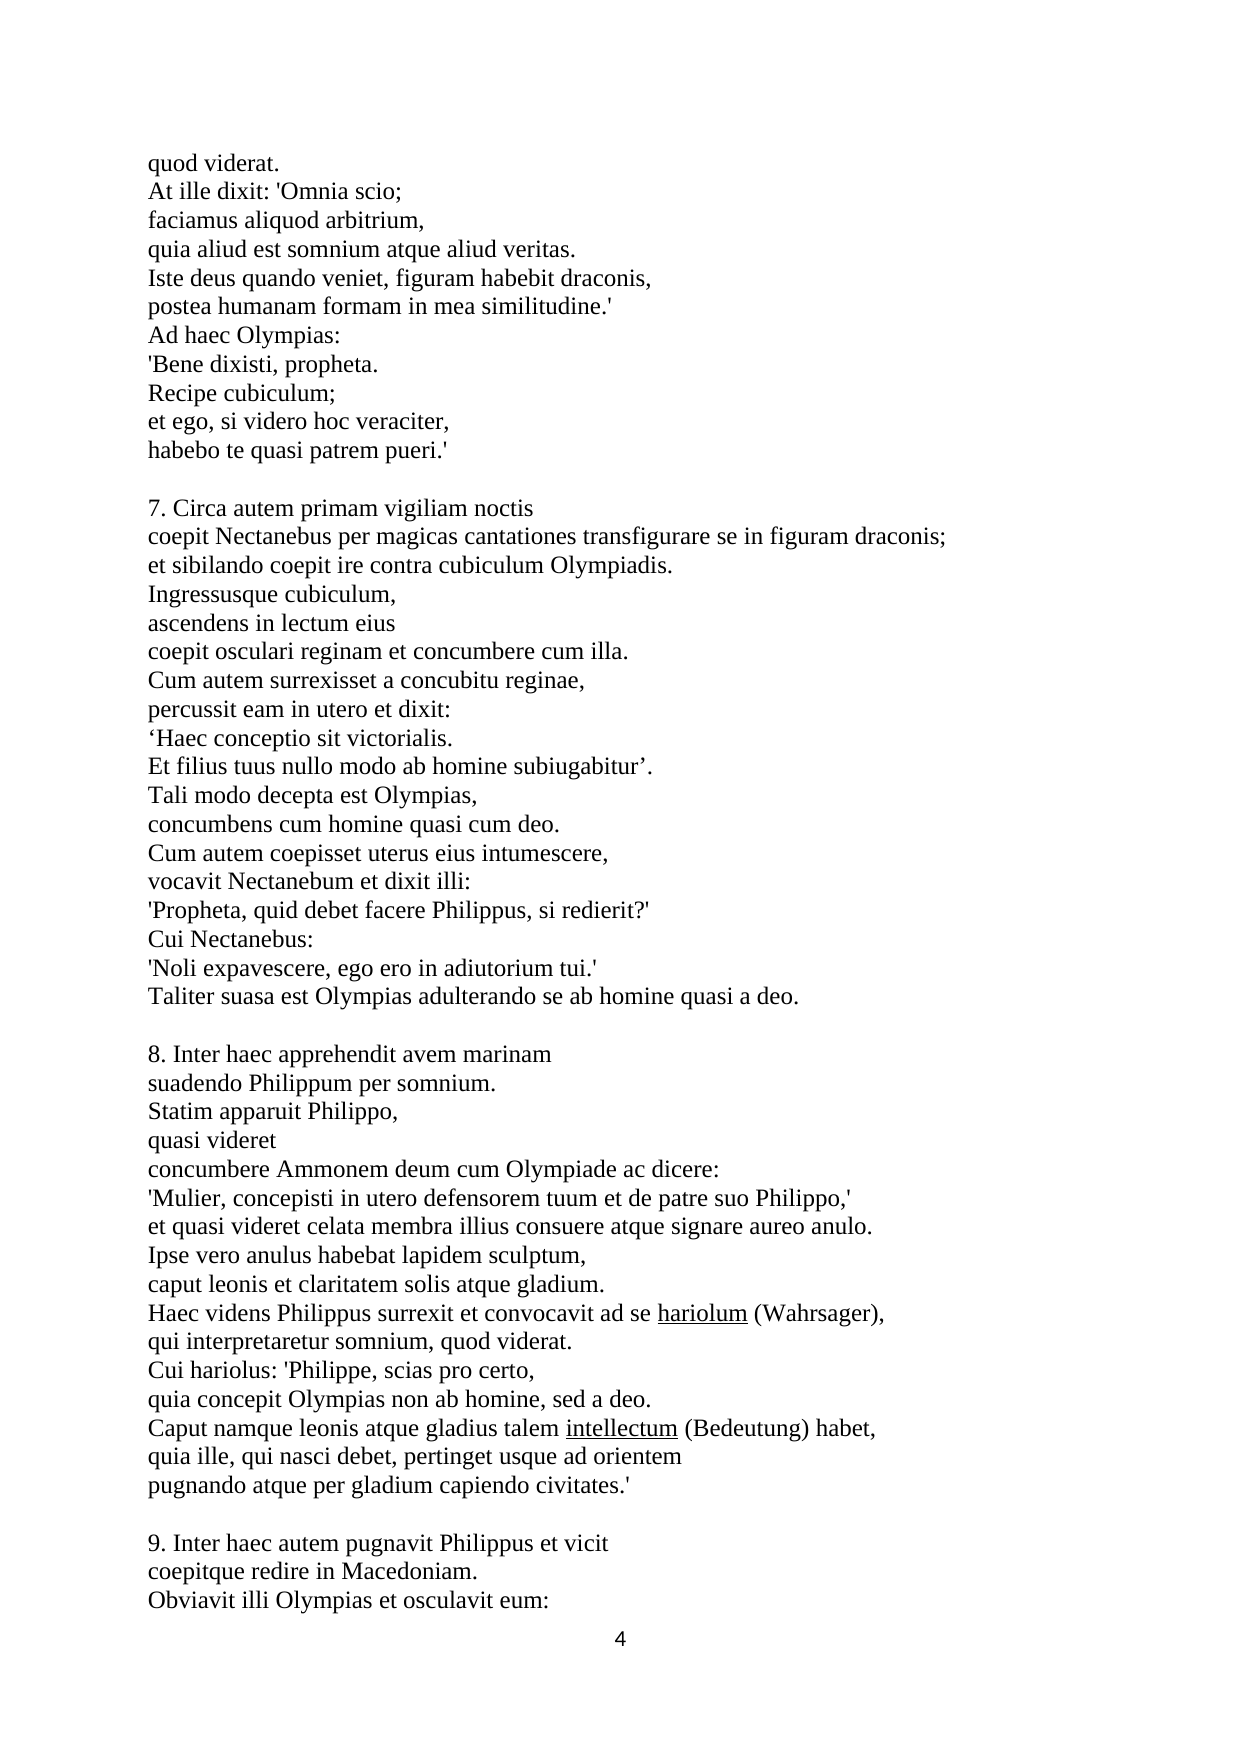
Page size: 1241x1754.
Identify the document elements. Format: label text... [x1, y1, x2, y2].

text ascendens in lectum eius [148, 608, 1093, 636]
text Tali modo decepta est Olympias, [148, 780, 1093, 809]
text Taliter suasa est Olympias adulterando se ab homine quasi a deo. [148, 981, 1093, 1010]
text Ipse vero anulus habebat lapidem sculptum, [148, 1240, 1093, 1269]
text Cui hariolus: 'Philippe, scias pro certo, [148, 1355, 1093, 1384]
text percussit eam in utero et dixit: [148, 694, 1093, 723]
text Et filius tuus nullo modo ab homine subiugabitur’. [148, 751, 1093, 780]
text 'Propheta, quid debet facere Philippus, si redierit?' [148, 895, 1093, 924]
text Recipe cubiculum; [148, 378, 1093, 406]
text 'Bene dixisti, propheta. [148, 349, 1093, 378]
text Cum autem coepisset uterus eius intumescere, [148, 838, 1093, 866]
text vocavit Nectanebum et dixit illi: [148, 866, 1093, 895]
text faciamus aliquod arbitrium, [148, 205, 1093, 234]
text ‘Haec conceptio sit victorialis. [148, 723, 1093, 751]
text postea humanam formam in mea similitudine.' [148, 291, 1093, 320]
text et ego, si videro hoc veraciter, [148, 406, 1093, 435]
text Iste deus quando veniet, figuram habebit draconis, [148, 263, 1093, 291]
text concumbens cum homine quasi cum deo. [148, 809, 1093, 838]
text At ille dixit: 'Omnia scio; [148, 176, 1093, 205]
text Statim apparuit Philippo, [148, 1096, 1093, 1125]
text quasi videret [148, 1125, 1093, 1154]
text 'Mulier, concepisti in utero defensorem tuum et de patre suo Philippo,' [148, 1183, 1093, 1211]
text et sibilando coepit ire contra cubiculum Olympiadis. [148, 550, 1093, 579]
text coepit osculari reginam et concumbere cum illa. [148, 636, 1093, 665]
text qui interpretaretur somnium, quod viderat. [148, 1326, 1093, 1355]
text quia aliud est somnium atque aliud veritas. [148, 234, 1093, 263]
text coepitque redire in Macedoniam. [148, 1556, 1093, 1585]
text 'Noli expavescere, ego ero in adiutorium tui.' [148, 953, 1093, 981]
text Cum autem surrexisset a concubitu reginae, [148, 665, 1093, 694]
text caput leonis et claritatem solis atque gladium. [148, 1269, 1093, 1298]
text habebo te quasi patrem pueri.' [148, 435, 1093, 464]
text 8. Inter haec apprehendit avem marinam [148, 1039, 1093, 1068]
text suadendo Philippum per somnium. [148, 1068, 1093, 1096]
text pugnando atque per gladium capiendo civitates.' [148, 1470, 1093, 1499]
text quia ille, qui nasci debet, pertinget usque ad orientem [148, 1441, 1093, 1470]
text Ingressusque cubiculum, [148, 579, 1093, 608]
text Ad haec Olympias: [148, 320, 1093, 349]
text 9. Inter haec autem pugnavit Philippus et vicit [148, 1528, 1093, 1556]
text Caput namque leonis atque gladius talem intellectum (Bedeutung) habet, [148, 1413, 1093, 1441]
text quia concepit Olympias non ab homine, sed a deo. [148, 1384, 1093, 1413]
text 7. Circa autem primam vigiliam noctis [148, 493, 1093, 521]
text Obviavit illi Olympias et osculavit eum: [148, 1585, 1093, 1614]
text et quasi videret celata membra illius consuere atque signare aureo anulo. [148, 1211, 1093, 1240]
text coepit Nectanebus per magicas cantationes transfigurare se in figuram draconis; [148, 521, 1093, 550]
text Haec videns Philippus surrexit et convocavit ad se hariolum (Wahrsager), [148, 1298, 1093, 1326]
text quod viderat. [148, 148, 1093, 176]
text Cui Nectanebus: [148, 924, 1093, 953]
text concumbere Ammonem deum cum Olympiade ac dicere: [148, 1154, 1093, 1183]
